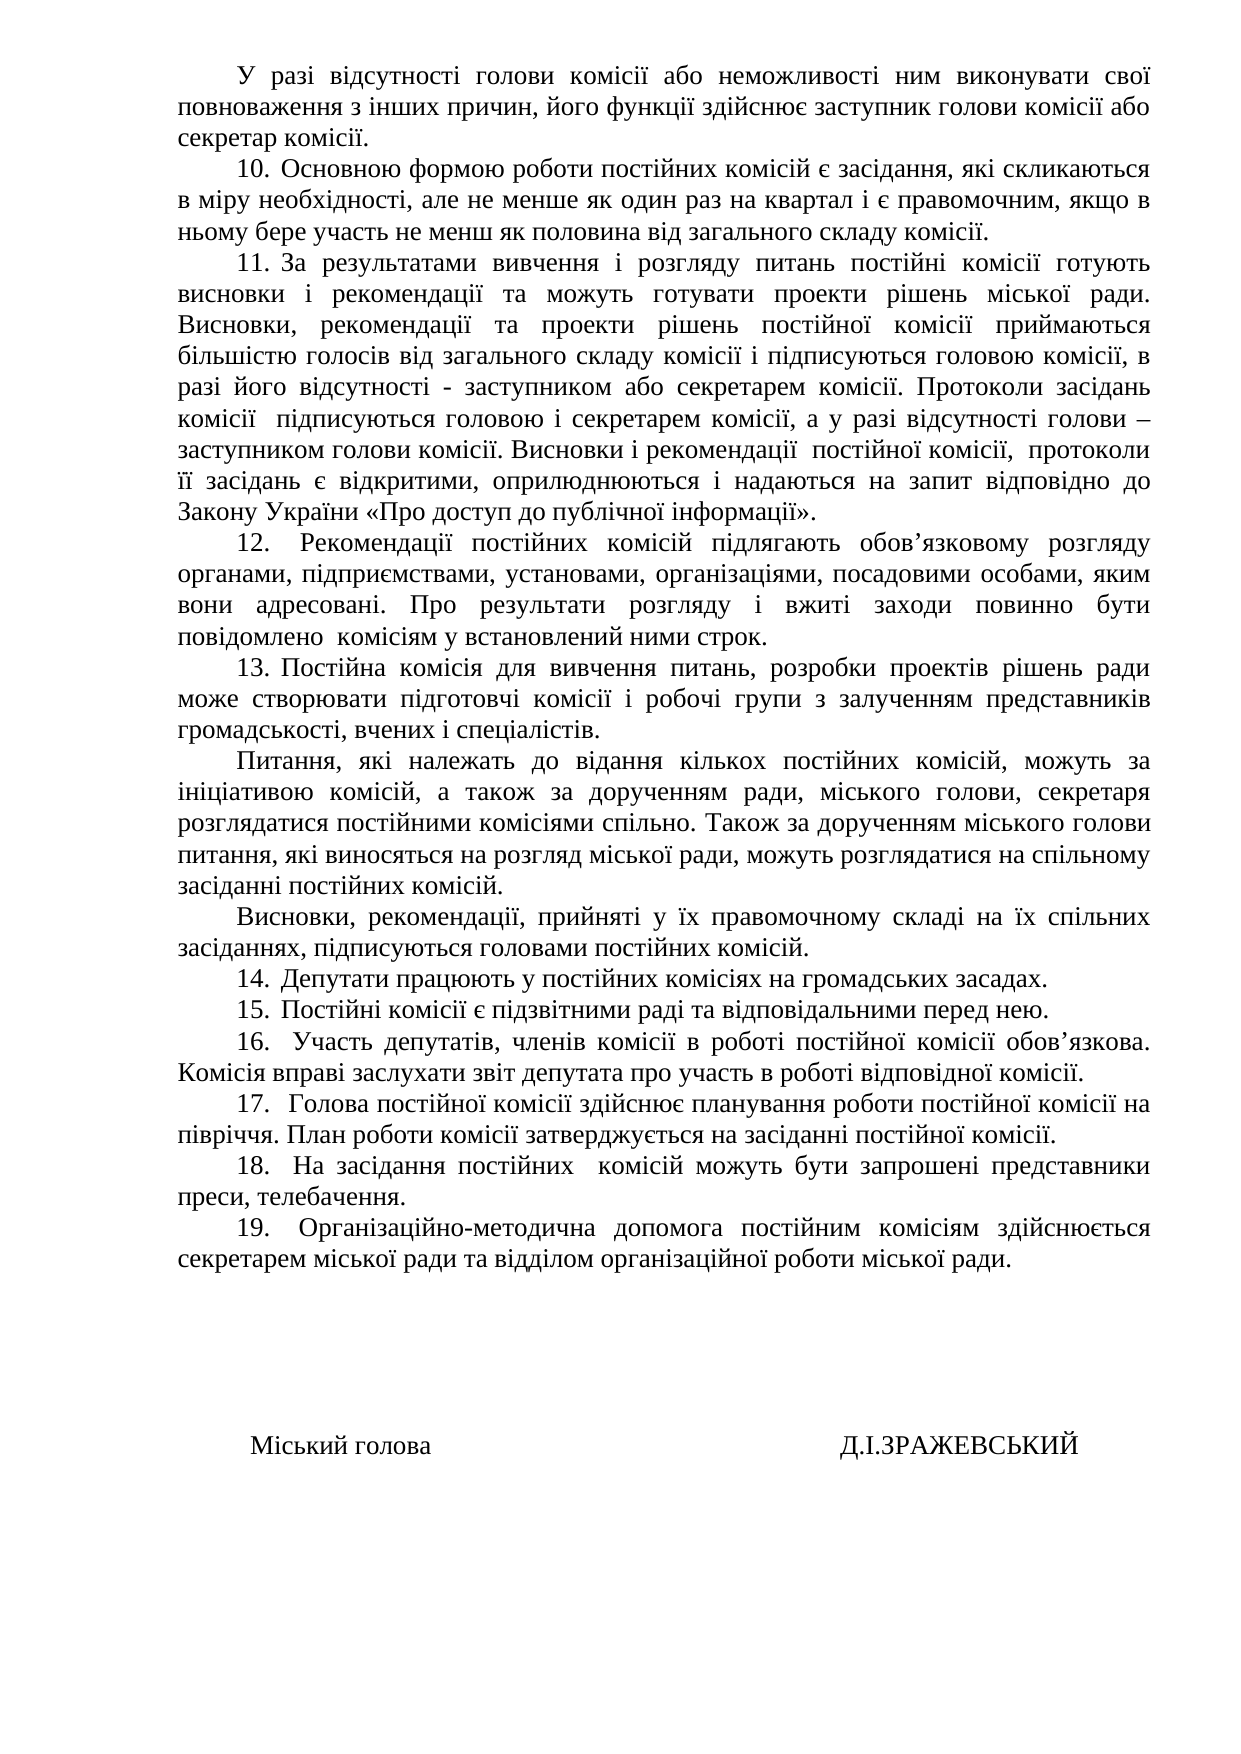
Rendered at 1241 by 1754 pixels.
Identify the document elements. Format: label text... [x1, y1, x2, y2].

list Рекомендації постійних комісій підлягають обов’язковому розгляду органами, підприємствами, установами, організаціями, посадовими особами, яким вони адресовані. Про результати розгляду і вжиті заходи повинно бути повідомлено комісіям у встановлений ними строк. [177, 526, 1152, 651]
list Постійні комісії є підзвітними раді та відповідальними перед нею. [177, 993, 1152, 1024]
list Постійна комісія для вивчення питань, розробки проектів рішень ради може створювати підготовчі комісії і робочі групи з залученням представників громадськості, вчених і спеціалістів. [177, 651, 1152, 744]
list Організаційно-методична допомога постійним комісіям здійснюється секретарем міської ради та відділом організаційної роботи міської ради. [177, 1211, 1152, 1274]
list У разі відсутності голови комісії або неможливості ним виконувати свої повноваження з інших причин, його функції здійснює заступник голови комісії або секретар комісії. [177, 59, 1152, 152]
list Голова постійної комісії здійснює планування роботи постійної комісії на півріччя. План роботи комісії затверджується на засіданні постійної комісії. [177, 1087, 1152, 1149]
list Основною формою роботи постійних комісій є засідання, які скликаються в міру необхідності, але не менше як один раз на квартал і є правомочним, якщо в ньому бере участь не менш як половина від загального складу комісії. [177, 152, 1152, 246]
list Питання, які належать до відання кількох постійних комісій, можуть за ініціативою комісій, а також за дорученням ради, міського голови, секретаря розглядатися постійними комісіями спільно. Також за дорученням міського голови питання, які виносяться на розгляд міської ради, можуть розглядатися на спільному засіданні постійних комісій. [177, 744, 1152, 900]
list За результатами вивчення і розгляду питань постійні комісії готують висновки і рекомендації та можуть готувати проекти рішень міської ради. Висновки, рекомендації та проекти рішень постійної комісії приймаються більшістю голосів від загального складу комісії і підписуються головою комісії, в разі його відсутності - заступником або секретарем комісії. Протоколи засідань комісії підписуються головою і секретарем комісії, а у разі відсутності голови – заступником голови комісії. Висновки і рекомендації постійної комісії, протоколи її засідань є відкритими, оприлюднюються і надаються на запит відповідно до Закону України «Про доступ до публічної інформації». [177, 246, 1152, 526]
text Міський голова Д.І.ЗРАЖЕВСЬКИЙ [177, 1429, 1152, 1461]
list Депутати працюють у постійних комісіях на громадських засадах. [177, 962, 1152, 993]
list На засідання постійних комісій можуть бути запрошені представники преси, телебачення. [177, 1149, 1152, 1211]
list Участь депутатів, членів комісії в роботі постійної комісії обов’язкова. Комісія вправі заслухати звіт депутата про участь в роботі відповідної комісії. [177, 1024, 1152, 1087]
list Висновки, рекомендації, прийняті у їх правомочному складі на їх спільних засіданнях, підписуються головами постійних комісій. [177, 900, 1152, 962]
